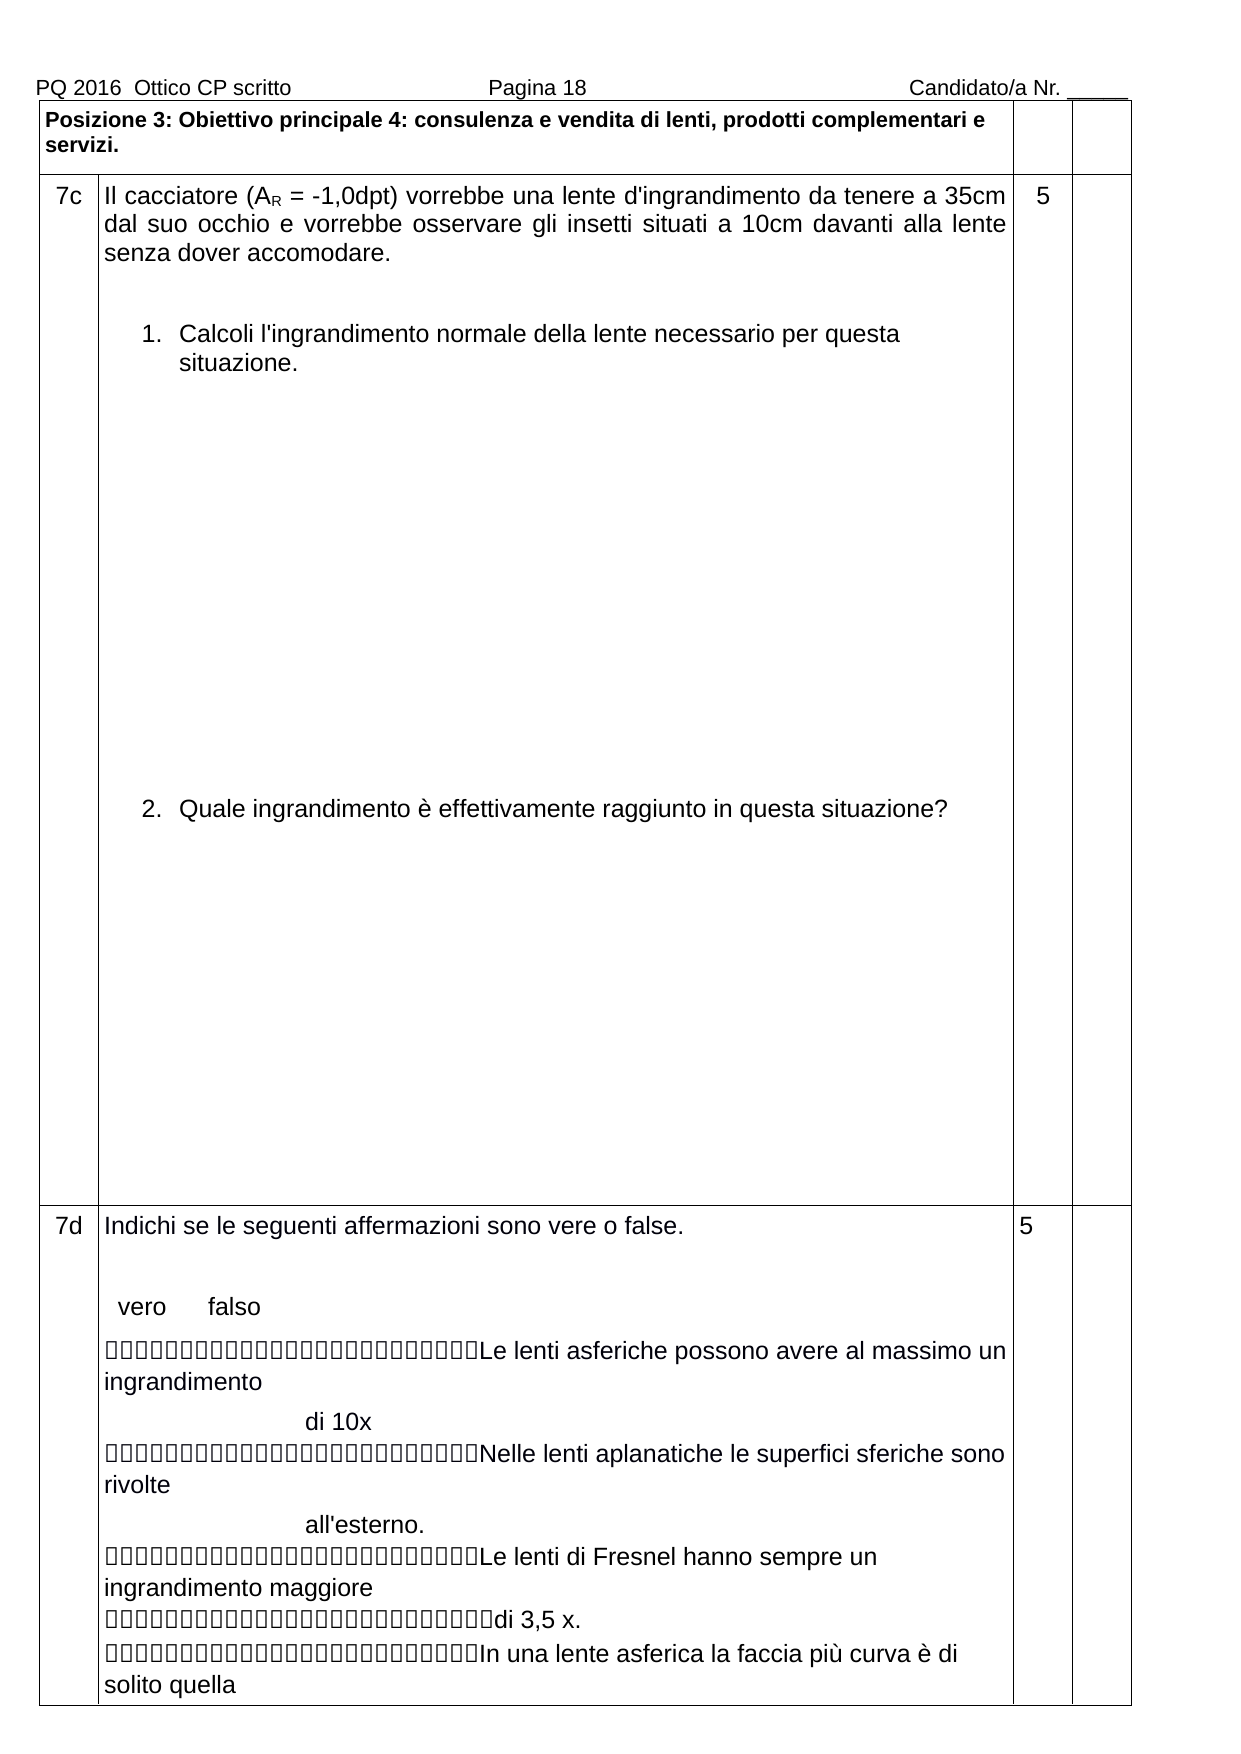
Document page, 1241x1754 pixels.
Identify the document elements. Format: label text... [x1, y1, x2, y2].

table_header [1014, 101, 1072, 174]
table_cell 5 [1014, 1206, 1072, 1704]
table_cell 7d [40, 1206, 98, 1704]
table_header Posizione 3: Obiettivo principale 4: consulenza e vendita di lenti, prodotti complementari e servizi. [40, 101, 1013, 174]
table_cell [99, 1206, 1013, 1704]
table_cell Il cacciatore (AR = -1,0dpt) vorrebbe una lente d'ingrandimento da tenere a 35cm dal suo occhio e vorrebbe osservare gli insetti situati a 10cm davanti alla lente senza dover accomodare. Calcoli l'ingrandimento normale della lente necessario per questa situazione. Quale ingrandimento è effettivamente raggiunto in questa situazione? [99, 175, 1013, 1204]
table_cell 7c [40, 175, 98, 1204]
table_cell [1073, 175, 1131, 1204]
table_cell [1073, 1206, 1131, 1704]
table_cell 5 [1014, 175, 1072, 1204]
table_header [1073, 101, 1131, 174]
